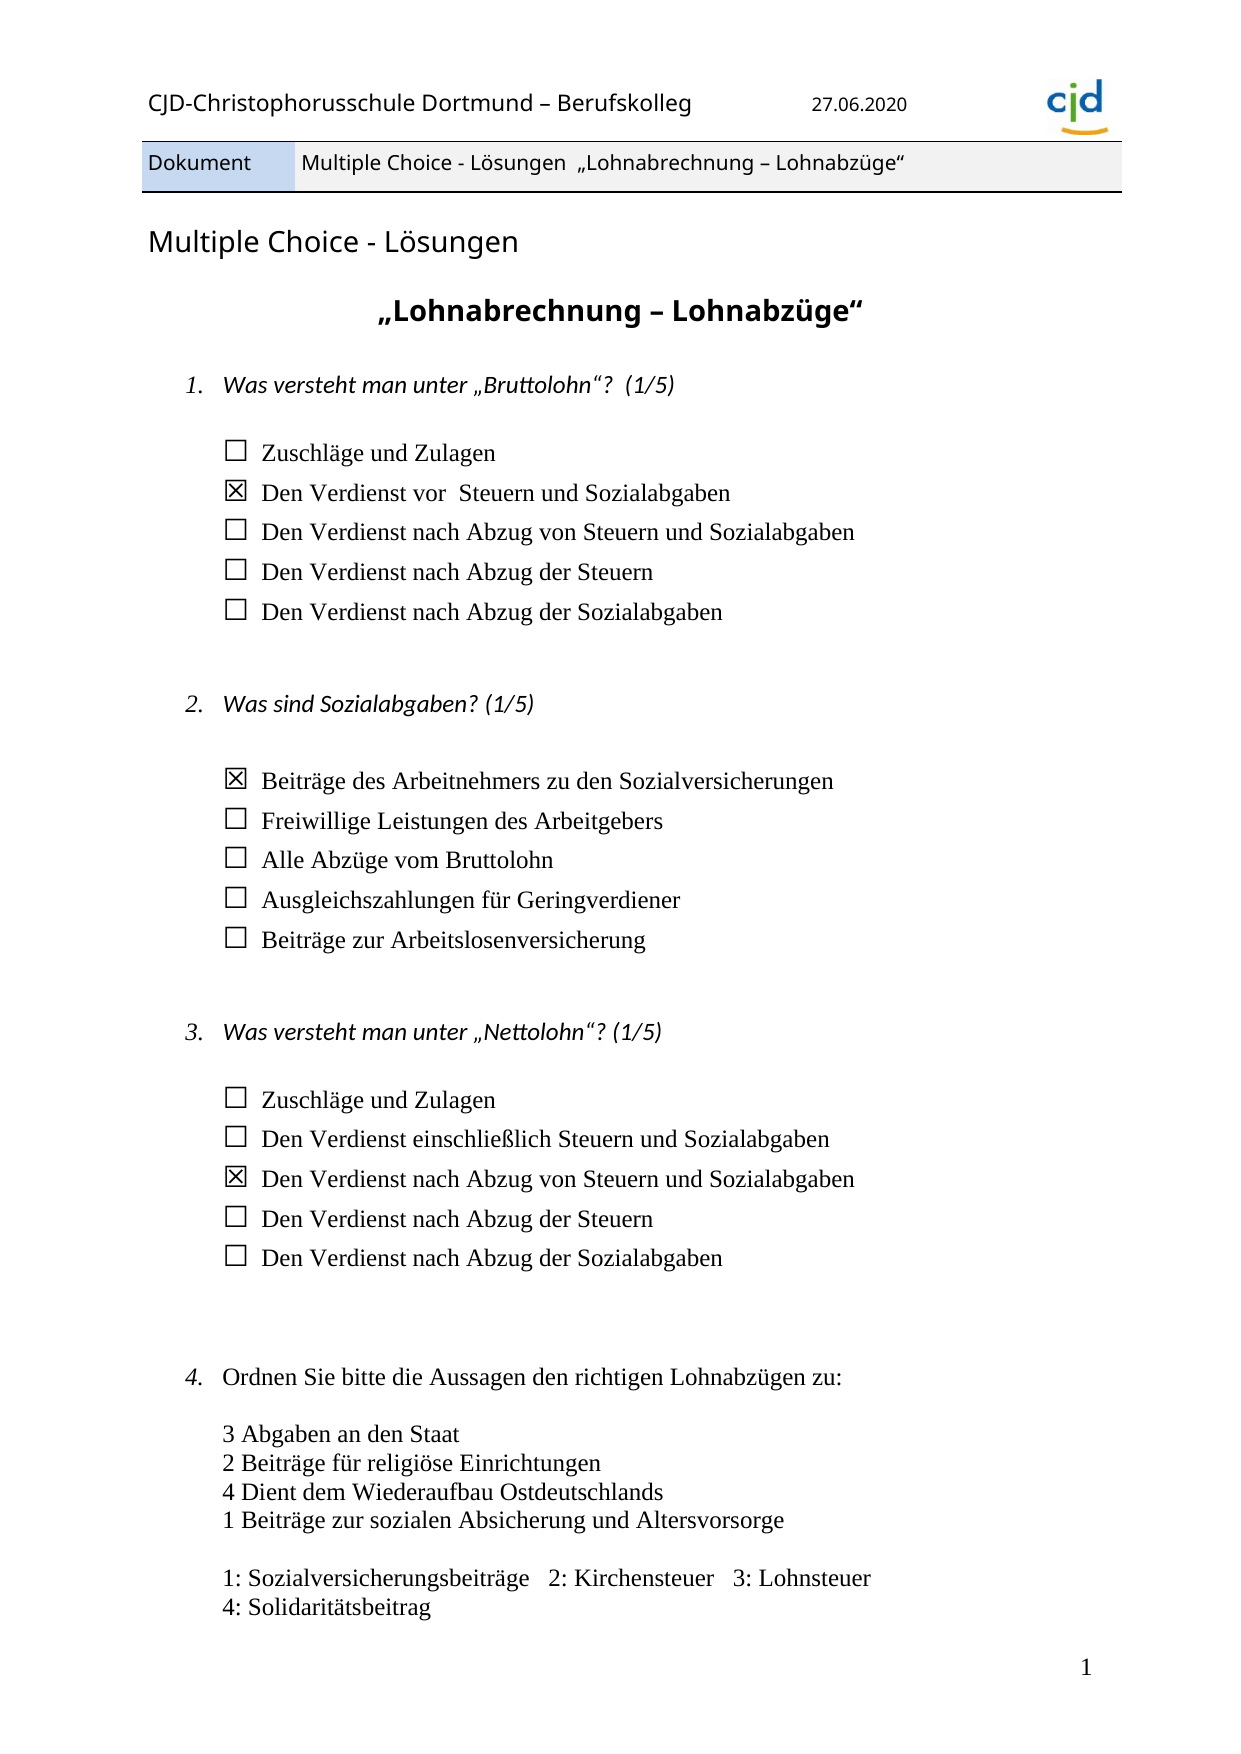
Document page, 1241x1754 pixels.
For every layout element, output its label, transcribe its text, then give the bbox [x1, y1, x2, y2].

text Multiple Choice - Lösungen [148, 221, 1093, 261]
text „Lohnabrechnung – Lohnabzüge“ [148, 261, 1093, 329]
picture [1037, 79, 1117, 135]
list Was sind Sozialabgaben? (1/5) Beiträge des Arbeitnehmers zu den Sozialversicherungen Freiwillige Leistungen des Arbeitgebers Alle Abzüge vom Bruttolohn Ausgleichszahlungen für Geringverdiener Beiträge zur Arbeitslosenversicherung [185, 688, 1093, 1016]
list Was versteht man unter „Nettolohn“? (1/5) Zuschläge und Zulagen Den Verdienst einschließlich Steuern und Sozialabgaben Den Verdienst nach Abzug von Steuern und Sozialabgaben Den Verdienst nach Abzug der Steuern Den Verdienst nach Abzug der Sozialabgaben [185, 1016, 1093, 1362]
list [185, 1362, 1093, 1620]
list Was versteht man unter „Bruttolohn“? (1/5) Zuschläge und Zulagen Den Verdienst vor Steuern und Sozialabgaben Den Verdienst nach Abzug von Steuern und Sozialabgaben Den Verdienst nach Abzug der Steuern Den Verdienst nach Abzug der Sozialabgaben [185, 369, 1093, 688]
